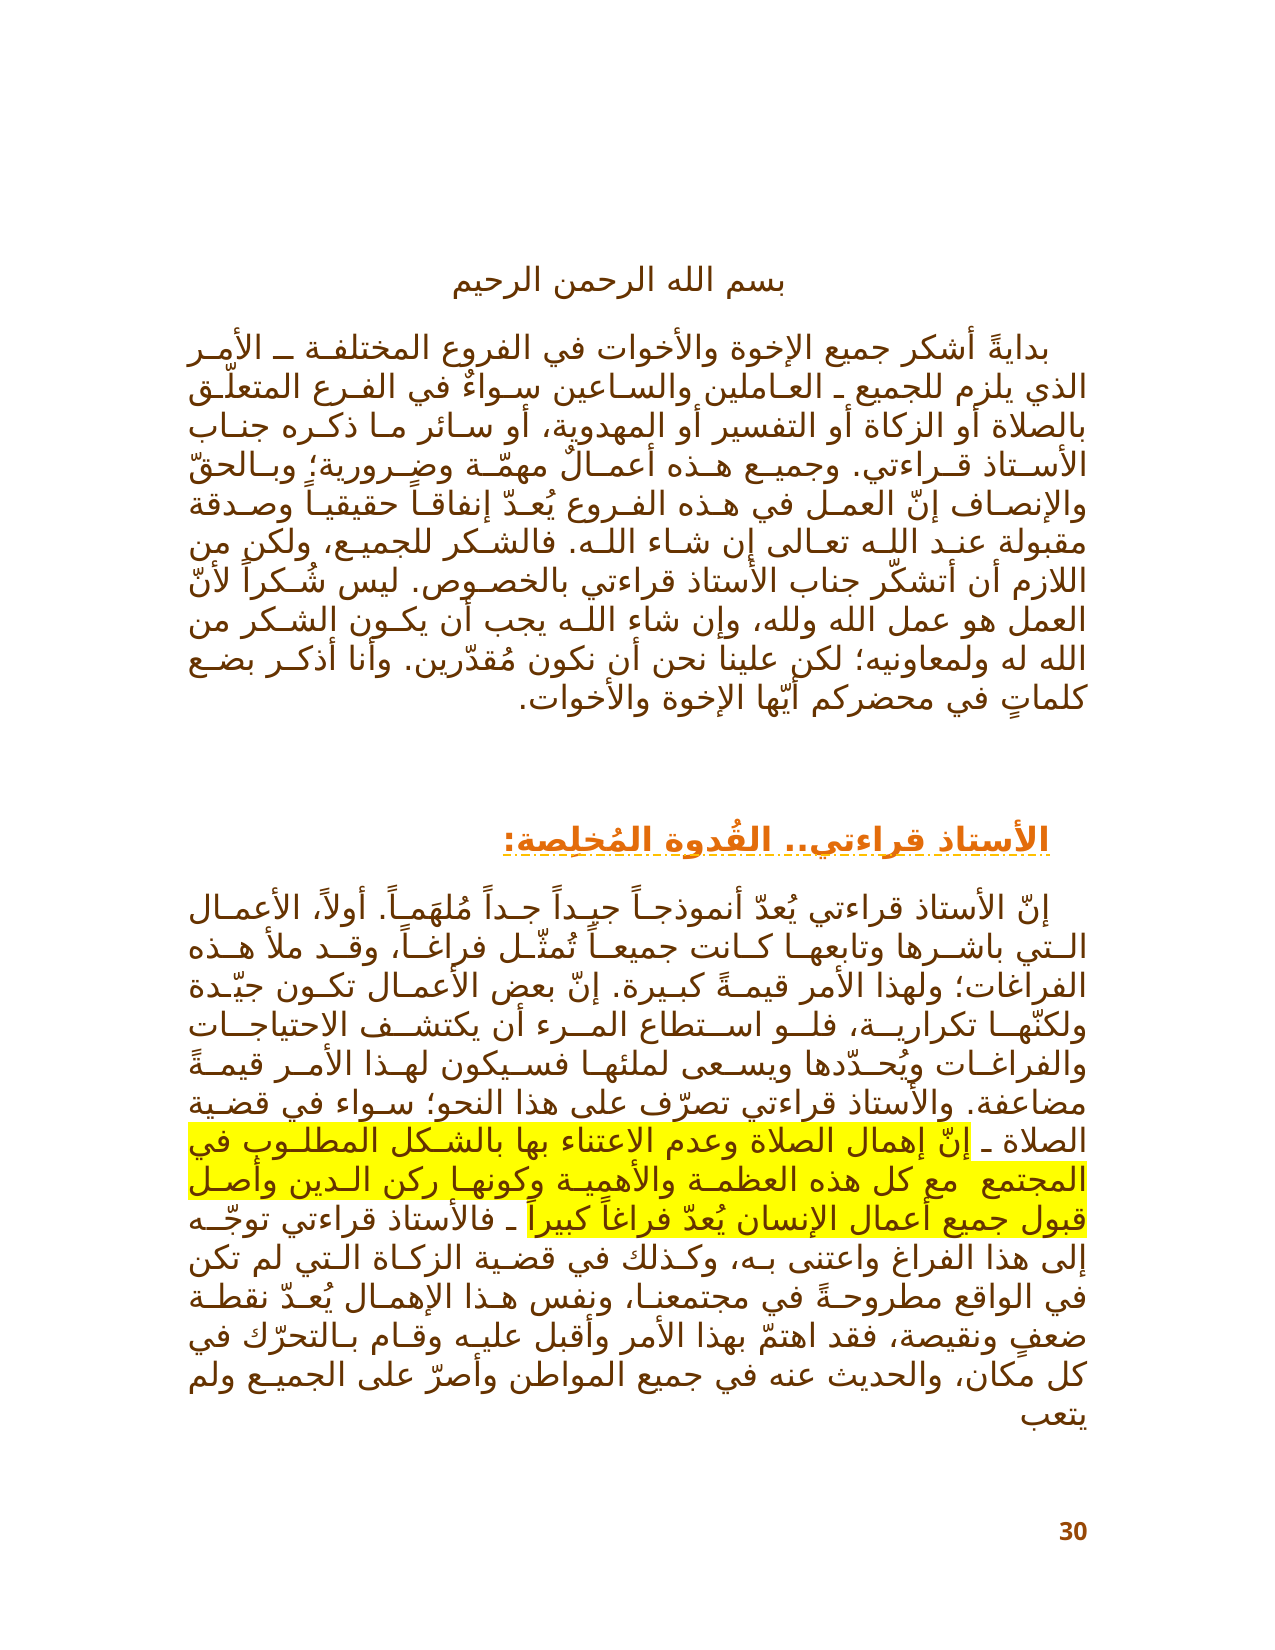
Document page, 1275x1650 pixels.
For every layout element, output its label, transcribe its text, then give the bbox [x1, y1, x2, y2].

text الأستاذ قراءتي.. القُدوة المُخلِصة: [187, 821, 1087, 860]
text بسم الله الرحمن الرحيم [187, 261, 1087, 299]
text بدايةً أشكر جميع الإخوة والأخوات في الفروع المختلفة ـ الأمر الذي يلزم للجميع ـ العاملين والساعين سواءٌ في الفرع المتعلّق بالصلاة أو الزكاة أو التفسير أو المهدوية، أو سائر ما ذكره جناب الأستاذ قراءتي. وجميع هذه أعمالٌ مهمّة وضرورية؛ وبالحقّ والإنصاف إنّ العمل في هذه الفروع يُعدّ إنفاقاً حقيقياً وصدقة مقبولة عند الله تعالى إن شاء الله. فالشكر للجميع، ولكن من اللازم أن أتشكّر جناب الأستاذ قراءتي بالخصوص. ليس شُكراً لأنّ العمل هو عمل الله ولله، وإن شاء الله يجب أن يكون الشكر من الله له ولمعاونيه؛ لكن علينا نحن أن نكون مُقدّرين. وأنا أذكر بضع كلماتٍ في محضركم أيّها الإخوة والأخوات. [187, 328, 1087, 717]
text إنّ الأستاذ قراءتي يُعدّ أنموذجاً جيداً جداً مُلهَماً. أولاً، الأعمال التي باشرها وتابعها كانت جميعاً تُمثّل فراغاً، وقد ملأ هذه الفراغات؛ ولهذا الأمر قيمةً كبيرة. إنّ بعض الأعمال تكون جيّدة ولكنّها تكرارية، فلو استطاع المرء أن يكتشف الاحتياجات والفراغات ويُحدّدها ويسعى لملئها فسيكون لهذا الأمر قيمةً مضاعفة. والأستاذ قراءتي تصرّف على هذا النحو؛ سواء في قضية الصلاة ـ إنّ إهمال الصلاة وعدم الاعتناء بها بالشكل المطلوب في المجتمع مع كل هذه العظمة والأهمية وكونها ركن الدين وأصل قبول جميع أعمال الإنسان يُعدّ فراغاً كبيراً ـ فالأستاذ قراءتي توجّه إلى هذا الفراغ واعتنى به، وكذلك في قضية الزكاة التي لم تكن في الواقع مطروحةً في مجتمعنا، ونفس هذا الإهمال يُعدّ نقطة ضعفٍ ونقيصة، فقد اهتمّ بهذا الأمر وأقبل عليه وقام بالتحرّك في كل مكان، والحديث عنه في جميع المواطن وأصرّ على الجميع ولم يتعب [187, 889, 1087, 1433]
